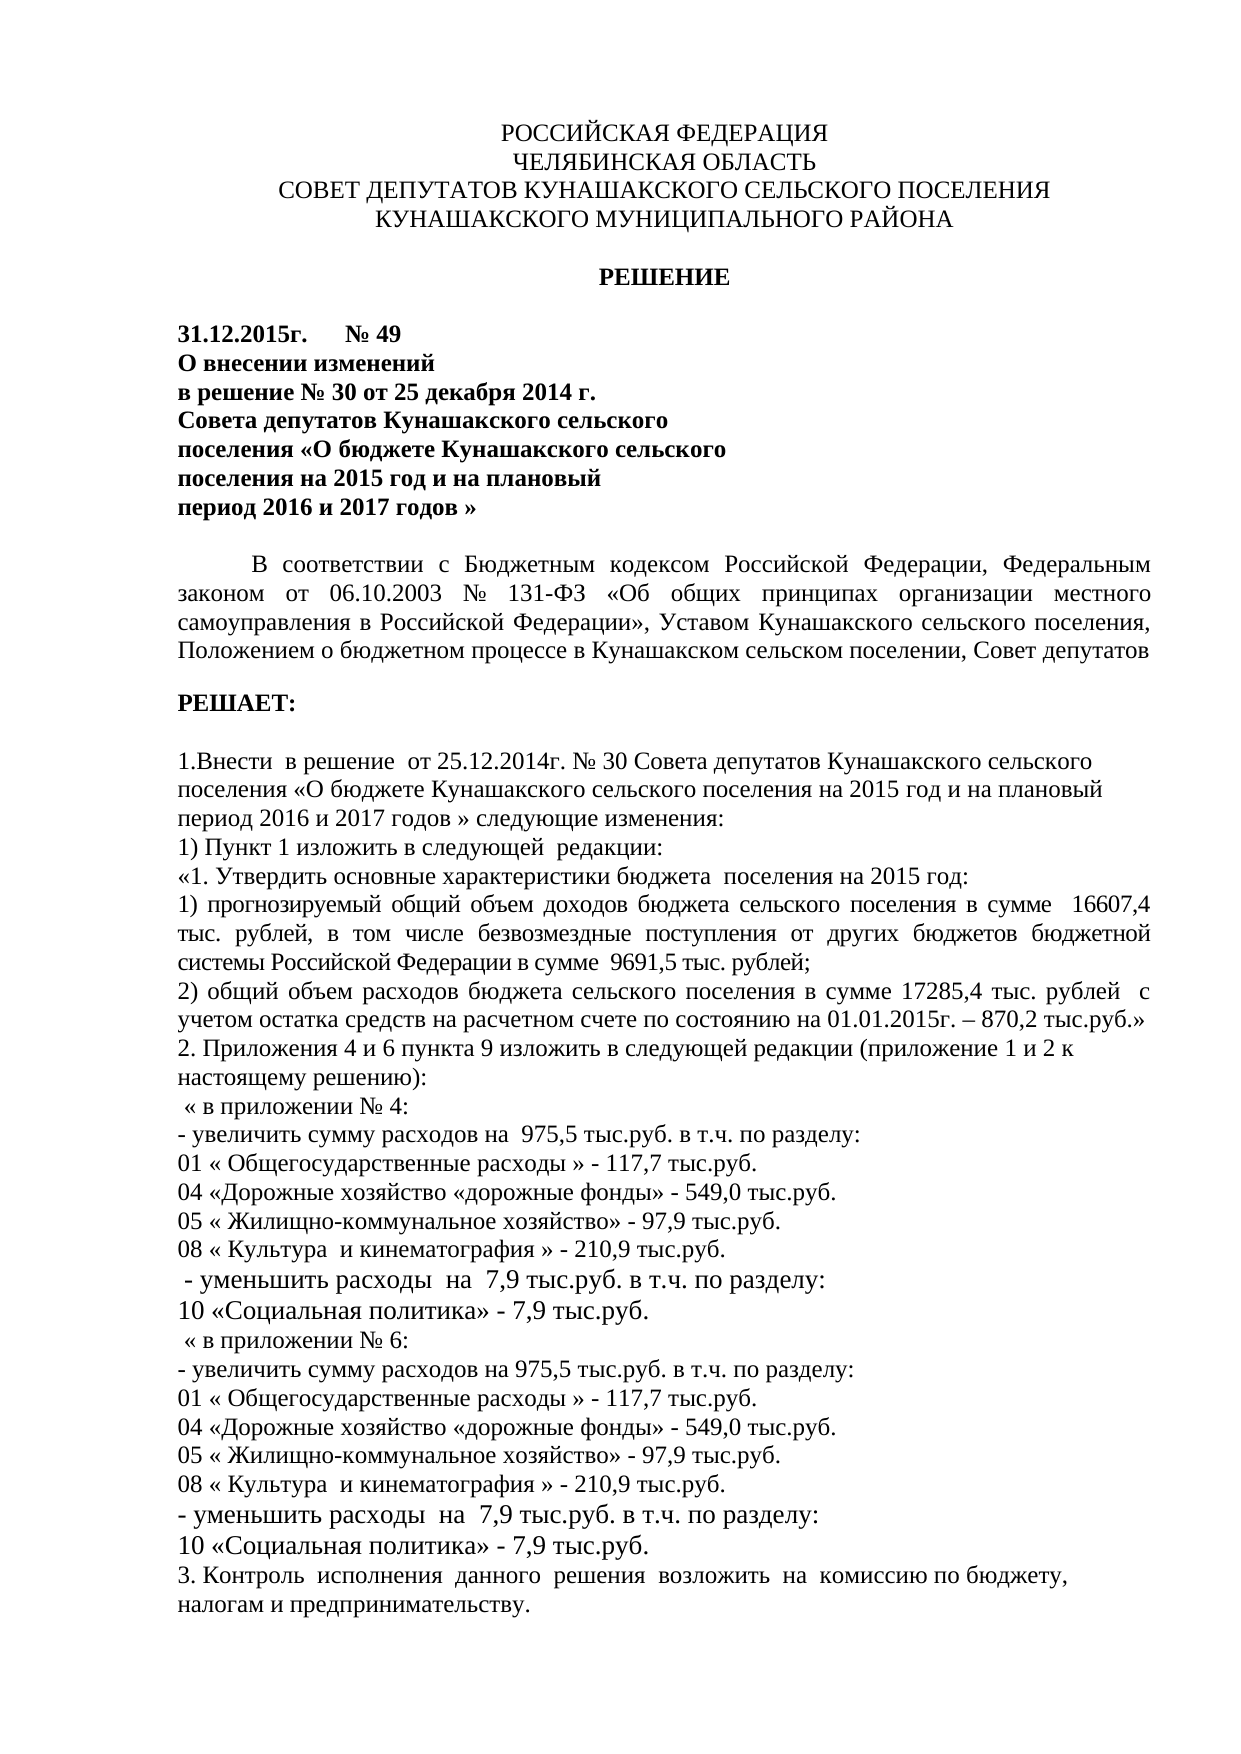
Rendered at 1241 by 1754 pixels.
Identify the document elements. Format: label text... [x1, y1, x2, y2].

title Совета депутатов Кунашакского сельского [177, 406, 1152, 434]
title 31.12.2015г. № 49 [177, 319, 1152, 348]
title 1.Внести в решение от 25.12.2014г. № 30 Совета депутатов Кунашакского сельского поселения «О бюджете Кунашакского сельского поселения на 2015 год и на плановый период 2016 и 2017 годов » следующие изменения: [177, 746, 1152, 832]
text 04 «Дорожные хозяйство «дорожные фонды» - 549,0 тыс.руб. [177, 1177, 1152, 1206]
text 04 «Дорожные хозяйство «дорожные фонды» - 549,0 тыс.руб. [177, 1412, 1152, 1441]
title в решение № 30 от 25 декабря 2014 г. [177, 377, 1152, 406]
text РЕШАЕТ: [177, 688, 1152, 717]
title О внесении изменений [177, 348, 1152, 377]
text 10 «Социальная политика» - 7,9 тыс.руб. [177, 1529, 1152, 1560]
text 2) общий объем расходов бюджета сельского поселения в сумме 17285,4 тыс. рублей с учетом остатка средств на расчетном счете по состоянию на 01.01.2015г. – 870,2 тыс.руб.» [177, 976, 1152, 1033]
text 01 « Общегосударственные расходы » - 117,7 тыс.руб. [177, 1383, 1152, 1412]
title поселения на 2015 год и на плановый [177, 463, 1152, 492]
text 05 « Жилищно-коммунальное хозяйство» - 97,9 тыс.руб. [177, 1206, 1152, 1234]
text 05 « Жилищно-коммунальное хозяйство» - 97,9 тыс.руб. [177, 1441, 1152, 1469]
text 01 « Общегосударственные расходы » - 117,7 тыс.руб. [177, 1148, 1152, 1177]
title период 2016 и 2017 годов » [177, 492, 1152, 521]
title СОВЕТ ДЕПУТАТОВ КУНАШАКСКОГО СЕЛЬСКОГО ПОСЕЛЕНИЯ [177, 176, 1152, 204]
text 2. Приложения 4 и 6 пункта 9 изложить в следующей редакции (приложение 1 и 2 к настоящему решению): [177, 1033, 1152, 1091]
text - уменьшить расходы на 7,9 тыс.руб. в т.ч. по разделу: [177, 1498, 1152, 1529]
text - увеличить сумму расходов на 975,5 тыс.руб. в т.ч. по разделу: [177, 1354, 1152, 1383]
text 08 « Культура и кинематография » - 210,9 тыс.руб. [177, 1469, 1152, 1498]
text 1) Пункт 1 изложить в следующей редакции: [177, 832, 1152, 861]
title РОССИЙСКАЯ ФЕДЕРАЦИЯ [177, 118, 1152, 147]
text 08 « Культура и кинематография » - 210,9 тыс.руб. [177, 1234, 1152, 1263]
text - уменьшить расходы на 7,9 тыс.руб. в т.ч. по разделу: [177, 1263, 1152, 1294]
title КУНАШАКСКОГО МУНИЦИПАЛЬНОГО РАЙОНА [177, 204, 1152, 233]
text « в приложении № 4: [177, 1091, 1152, 1119]
text « в приложении № 6: [177, 1326, 1152, 1354]
title РЕШЕНИЕ [177, 262, 1152, 291]
title ЧЕЛЯБИНСКАЯ ОБЛАСТЬ [177, 147, 1152, 176]
text - увеличить сумму расходов на 975,5 тыс.руб. в т.ч. по разделу: [177, 1119, 1152, 1148]
text В соответствии с Бюджетным кодексом Российской Федерации, Федеральным законом от 06.10.2003 № 131-ФЗ «Об общих принципах организации местного самоуправления в Российской Федерации», Уставом Кунашакского сельского поселения, Положением о бюджетном процессе в Кунашакском сельском поселении, Совет депутатов [177, 549, 1152, 664]
text 10 «Социальная политика» - 7,9 тыс.руб. [177, 1294, 1152, 1326]
text «1. Утвердить основные характеристики бюджета поселения на 2015 год: [177, 861, 1152, 889]
text 1) прогнозируемый общий объем доходов бюджета сельского поселения в сумме 16607,4 тыс. рублей, в том числе безвозмездные поступления от других бюджетов бюджетной системы Российской Федерации в сумме 9691,5 тыс. рублей; [177, 889, 1152, 976]
title поселения «О бюджете Кунашакского сельского [177, 434, 1152, 463]
text 3. Контроль исполнения данного решения возложить на комиссию по бюджету, налогам и предпринимательству. [177, 1560, 1152, 1618]
